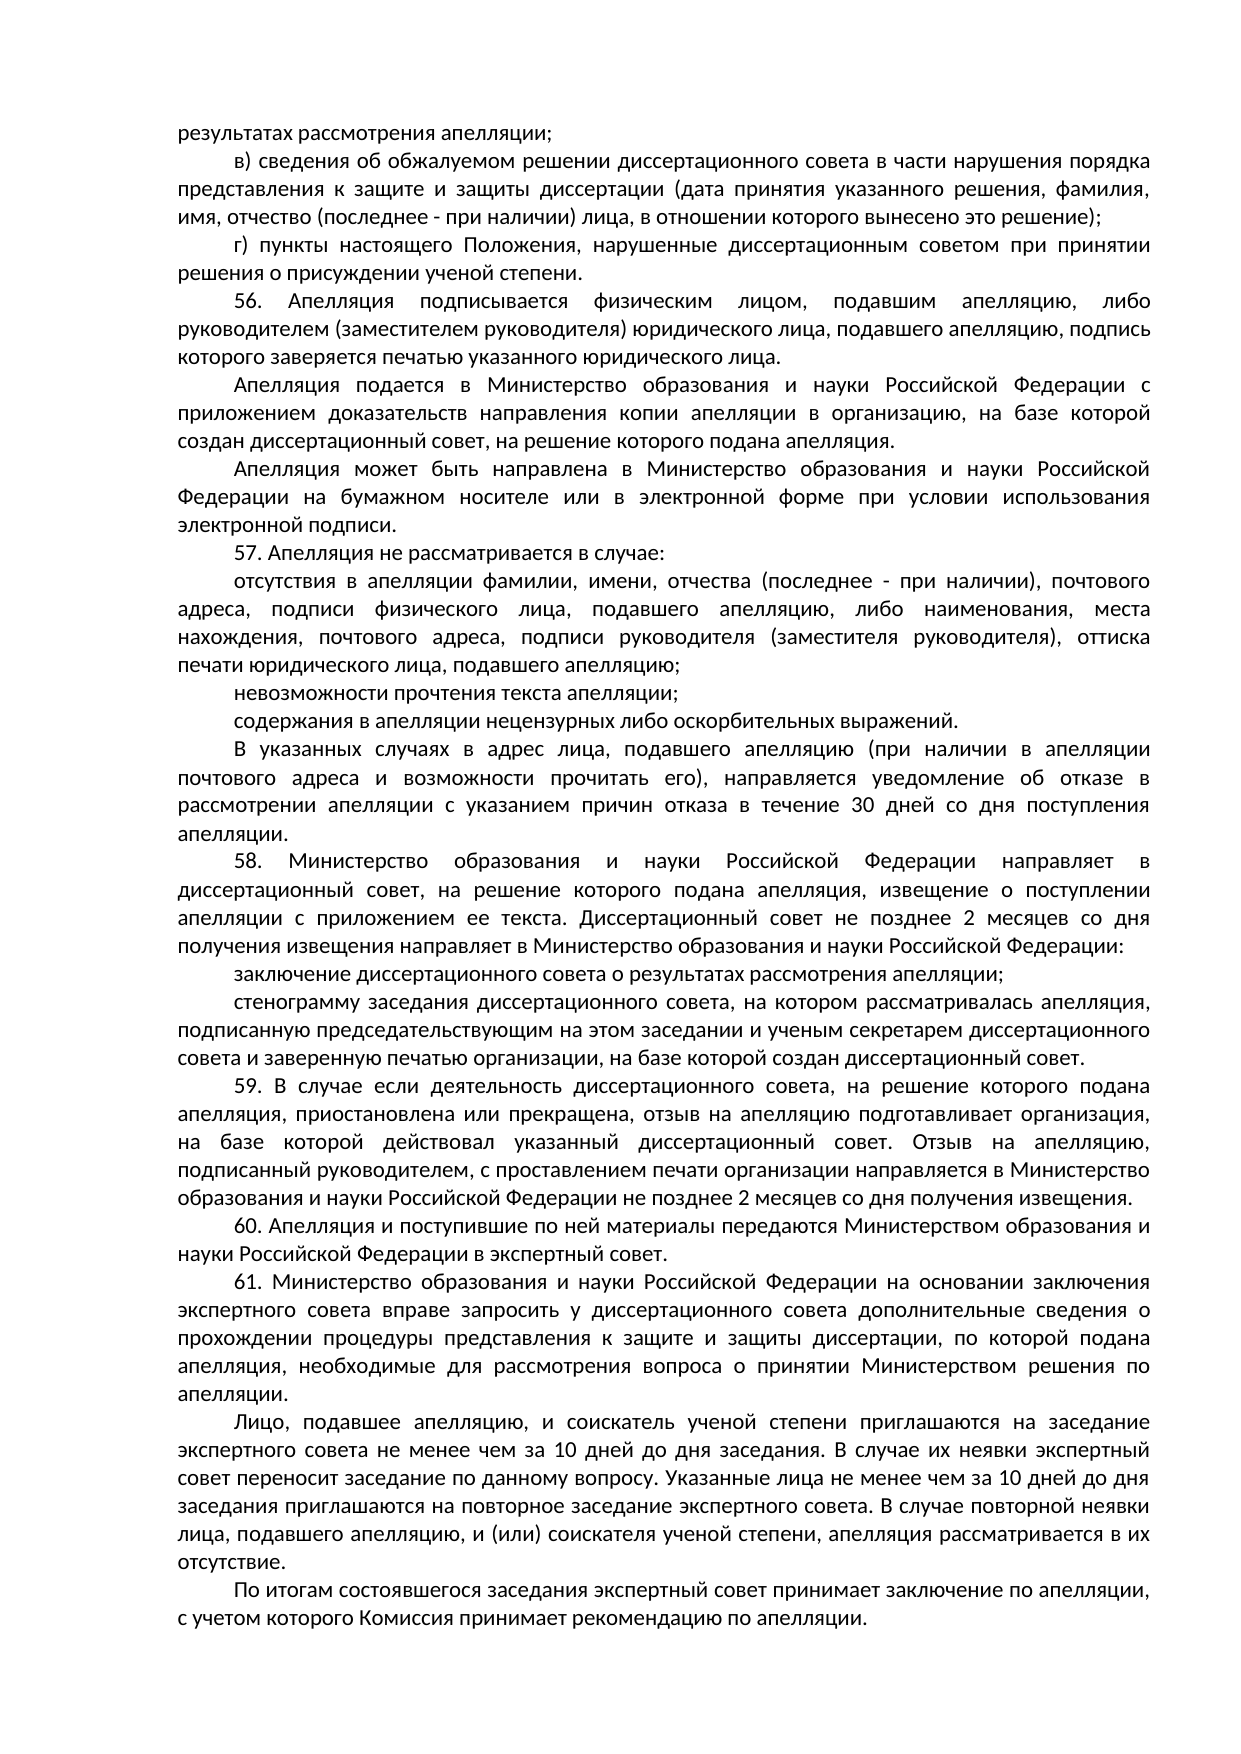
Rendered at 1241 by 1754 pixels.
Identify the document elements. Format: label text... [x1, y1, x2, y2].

text По итогам состоявшегося заседания экспертный совет принимает заключение по апелляции, с учетом которого Комиссия принимает рекомендацию по апелляции. [177, 1575, 1152, 1631]
text 56. Апелляция подписывается физическим лицом, подавшим апелляцию, либо руководителем (заместителем руководителя) юридического лица, подавшего апелляцию, подпись которого заверяется печатью указанного юридического лица. [177, 286, 1152, 370]
text отсутствия в апелляции фамилии, имени, отчества (последнее - при наличии), почтового адреса, подписи физического лица, подавшего апелляцию, либо наименования, места нахождения, почтового адреса, подписи руководителя (заместителя руководителя), оттиска печати юридического лица, подавшего апелляцию; [177, 566, 1152, 678]
text 61. Министерство образования и науки Российской Федерации на основании заключения экспертного совета вправе запросить у диссертационного совета дополнительные сведения о прохождении процедуры представления к защите и защиты диссертации, по которой подана апелляция, необходимые для рассмотрения вопроса о принятии Министерством решения по апелляции. [177, 1267, 1152, 1407]
text В указанных случаях в адрес лица, подавшего апелляцию (при наличии в апелляции почтового адреса и возможности прочитать его), направляется уведомление об отказе в рассмотрении апелляции с указанием причин отказа в течение 30 дней со дня поступления апелляции. [177, 734, 1152, 847]
text Апелляция может быть направлена в Министерство образования и науки Российской Федерации на бумажном носителе или в электронной форме при условии использования электронной подписи. [177, 454, 1152, 538]
text г) пункты настоящего Положения, нарушенные диссертационным советом при принятии решения о присуждении ученой степени. [177, 230, 1152, 286]
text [177, 118, 1152, 146]
text 57. Апелляция не рассматривается в случае: [177, 538, 1152, 566]
text заключение диссертационного совета о результатах рассмотрения апелляции; [177, 959, 1152, 987]
text 59. В случае если деятельность диссертационного совета, на решение которого подана апелляция, приостановлена или прекращена, отзыв на апелляцию подготавливает организация, на базе которой действовал указанный диссертационный совет. Отзыв на апелляцию, подписанный руководителем, с проставлением печати организации направляется в Министерство образования и науки Российской Федерации не позднее 2 месяцев со дня получения извещения. [177, 1071, 1152, 1211]
text содержания в апелляции нецензурных либо оскорбительных выражений. [177, 707, 1152, 734]
text Лицо, подавшее апелляцию, и соискатель ученой степени приглашаются на заседание экспертного совета не менее чем за 10 дней до дня заседания. В случае их неявки экспертный совет переносит заседание по данному вопросу. Указанные лица не менее чем за 10 дней до дня заседания приглашаются на повторное заседание экспертного совета. В случае повторной неявки лица, подавшего апелляцию, и (или) соискателя ученой степени, апелляция рассматривается в их отсутствие. [177, 1407, 1152, 1575]
text невозможности прочтения текста апелляции; [177, 678, 1152, 707]
text 58. Министерство образования и науки Российской Федерации направляет в диссертационный совет, на решение которого подана апелляция, извещение о поступлении апелляции с приложением ее текста. Диссертационный совет не позднее 2 месяцев со дня получения извещения направляет в Министерство образования и науки Российской Федерации: [177, 847, 1152, 959]
text стенограмму заседания диссертационного совета, на котором рассматривалась апелляция, подписанную председательствующим на этом заседании и ученым секретарем диссертационного совета и заверенную печатью организации, на базе которой создан диссертационный совет. [177, 987, 1152, 1071]
text Апелляция подается в Министерство образования и науки Российской Федерации с приложением доказательств направления копии апелляции в организацию, на базе которой создан диссертационный совет, на решение которого подана апелляция. [177, 370, 1152, 454]
text в) сведения об обжалуемом решении диссертационного совета в части нарушения порядка представления к защите и защиты диссертации (дата принятия указанного решения, фамилия, имя, отчество (последнее - при наличии) лица, в отношении которого вынесено это решение); [177, 146, 1152, 230]
text 60. Апелляция и поступившие по ней материалы передаются Министерством образования и науки Российской Федерации в экспертный совет. [177, 1211, 1152, 1267]
